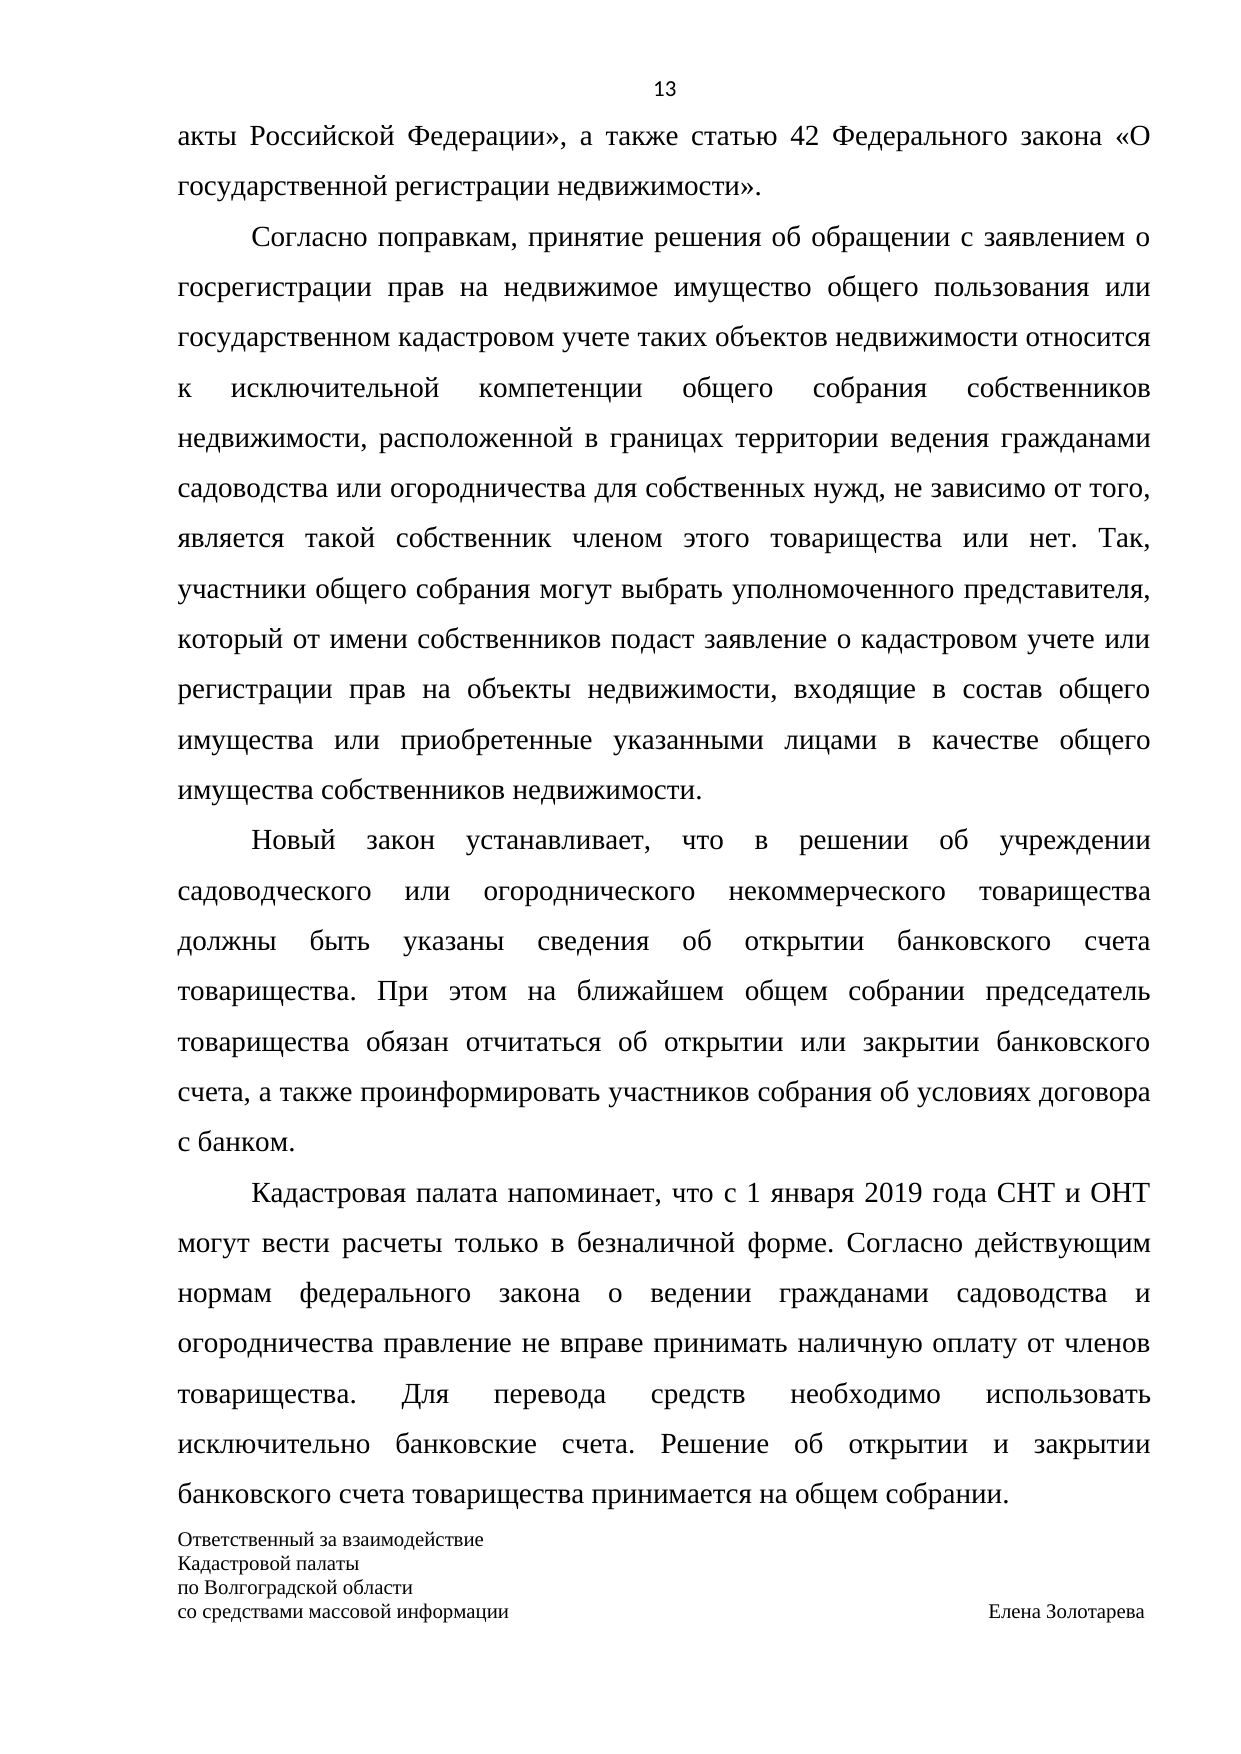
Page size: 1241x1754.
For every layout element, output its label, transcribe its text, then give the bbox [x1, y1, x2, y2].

text со средствами массовой информации Елена Золотарева [177, 1599, 1152, 1623]
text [177, 118, 1152, 202]
text Ответственный за взаимодействие [177, 1527, 1152, 1551]
text по Волгоградской области [177, 1575, 1152, 1599]
text Согласно поправкам, принятие решения об обращении с заявлением о госрегистрации прав на недвижимое имущество общего пользования или государственном кадастровом учете таких объектов недвижимости относится к исключительной компетенции общего собрания собственников недвижимости, расположенной в границах территории ведения гражданами садоводства или огородничества для собственных нужд, не зависимо от того, является такой собственник членом этого товарищества или нет. Так, участники общего собрания могут выбрать уполномоченного представителя, который от имени собственников подаст заявление о кадастровом учете или регистрации прав на объекты недвижимости, входящие в состав общего имущества или приобретенные указанными лицами в качестве общего имущества собственников недвижимости. [177, 219, 1152, 806]
text Кадастровая палата напоминает, что с 1 января 2019 года СНТ и ОНТ могут вести расчеты только в безналичной форме. Согласно действующим нормам федерального закона о ведении гражданами садоводства и огородничества правление не вправе принимать наличную оплату от членов товарищества. Для перевода средств необходимо использовать исключительно банковские счета. Решение об открытии и закрытии банковского счета товарищества принимается на общем собрании. [177, 1175, 1152, 1510]
text Кадастровой палаты [177, 1551, 1152, 1575]
text Новый закон устанавливает, что в решении об учреждении садоводческого или огороднического некоммерческого товарищества должны быть указаны сведения об открытии банковского счета товарищества. При этом на ближайшем общем собрании председатель товарищества обязан отчитаться об открытии или закрытии банковского счета, а также проинформировать участников собрания об условиях договора с банком. [177, 822, 1152, 1158]
